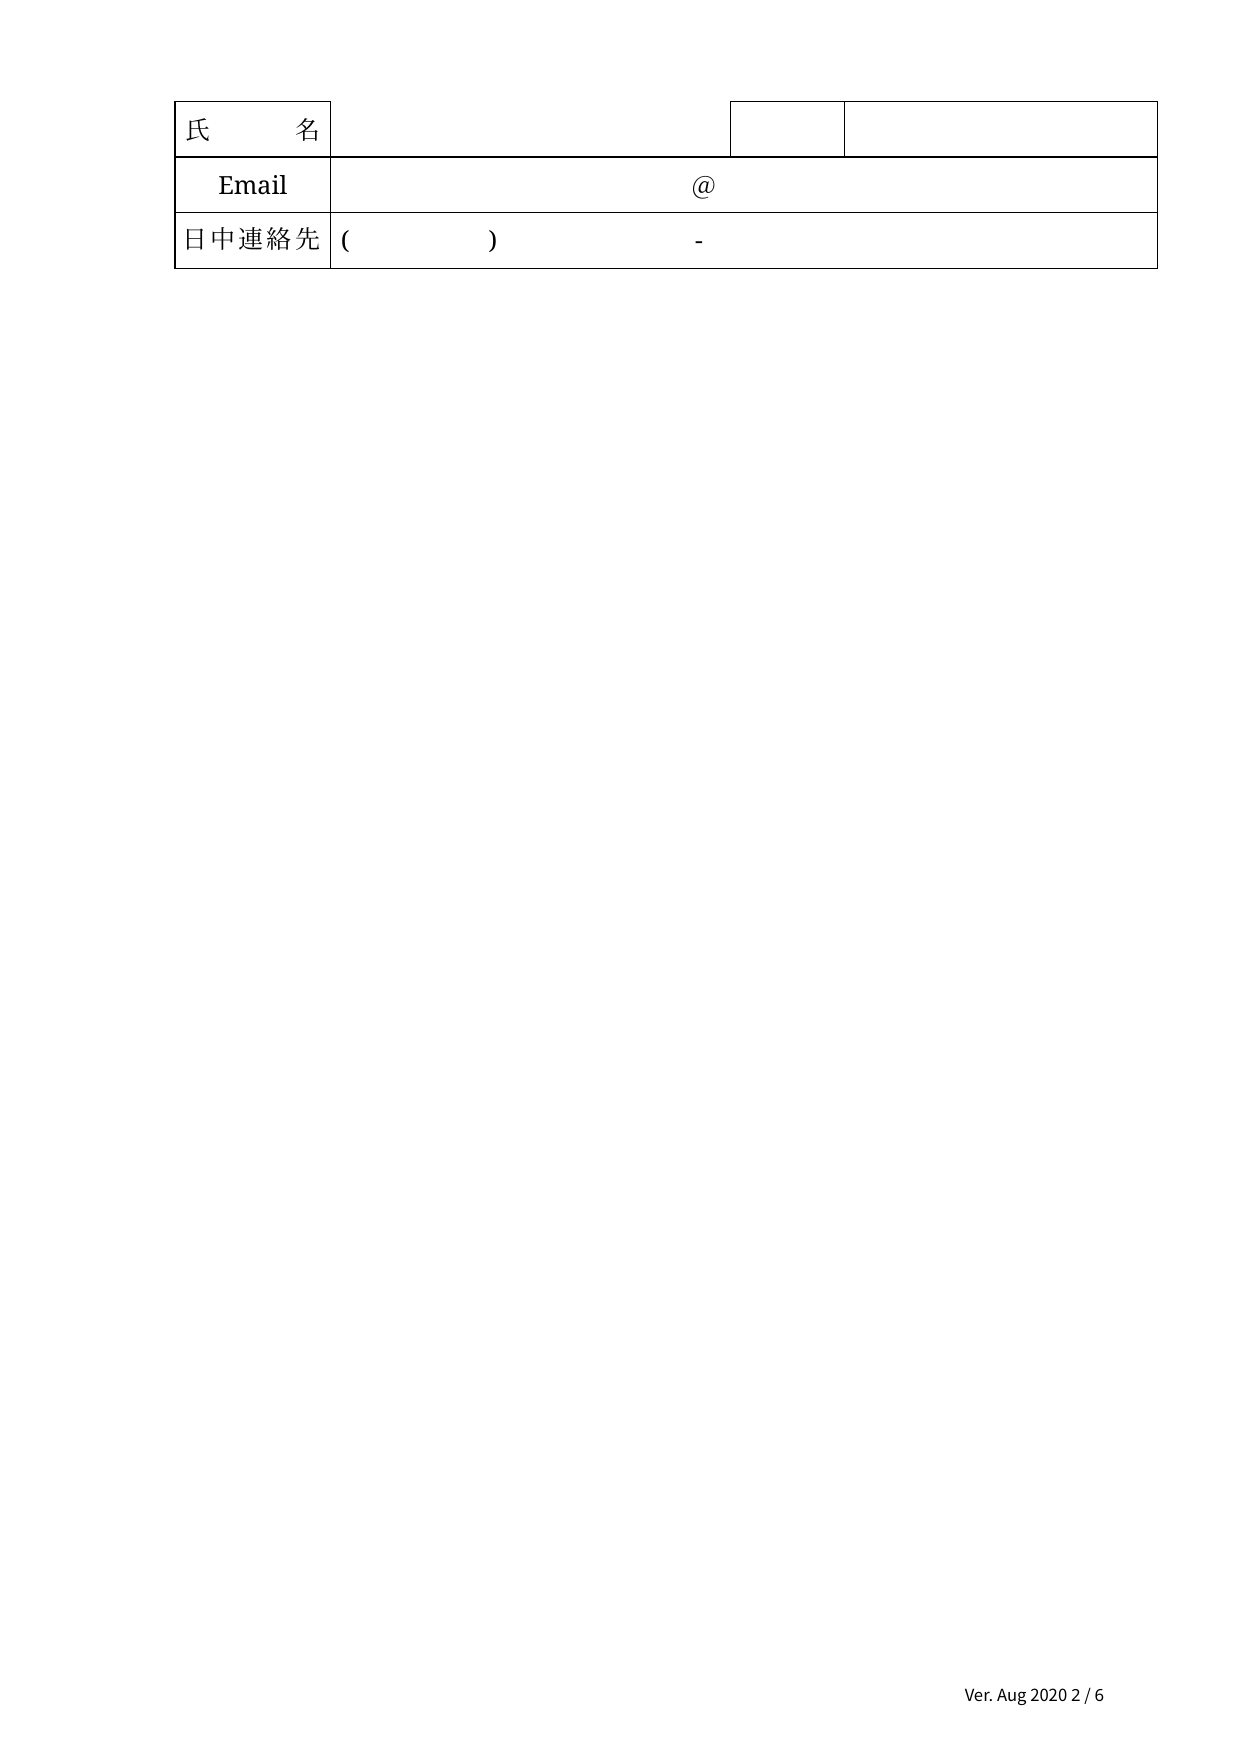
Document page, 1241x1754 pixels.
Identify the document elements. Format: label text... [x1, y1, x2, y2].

table_cell [714, 213, 1157, 267]
table_cell [331, 101, 730, 156]
table_header 役職名 [731, 102, 844, 156]
table_cell ) [478, 213, 507, 267]
table_cell Email [176, 158, 330, 212]
table_cell - [685, 213, 714, 267]
table_cell [360, 213, 478, 267]
table_cell 日中連絡先 [176, 213, 330, 267]
table_header (フリガナ) 氏名 [176, 102, 330, 156]
table_cell ＠ [680, 158, 725, 212]
table_cell ( [331, 213, 360, 267]
table_header [845, 102, 1157, 156]
table_cell [331, 158, 680, 212]
table_cell [508, 213, 685, 267]
table_cell [725, 158, 1157, 212]
